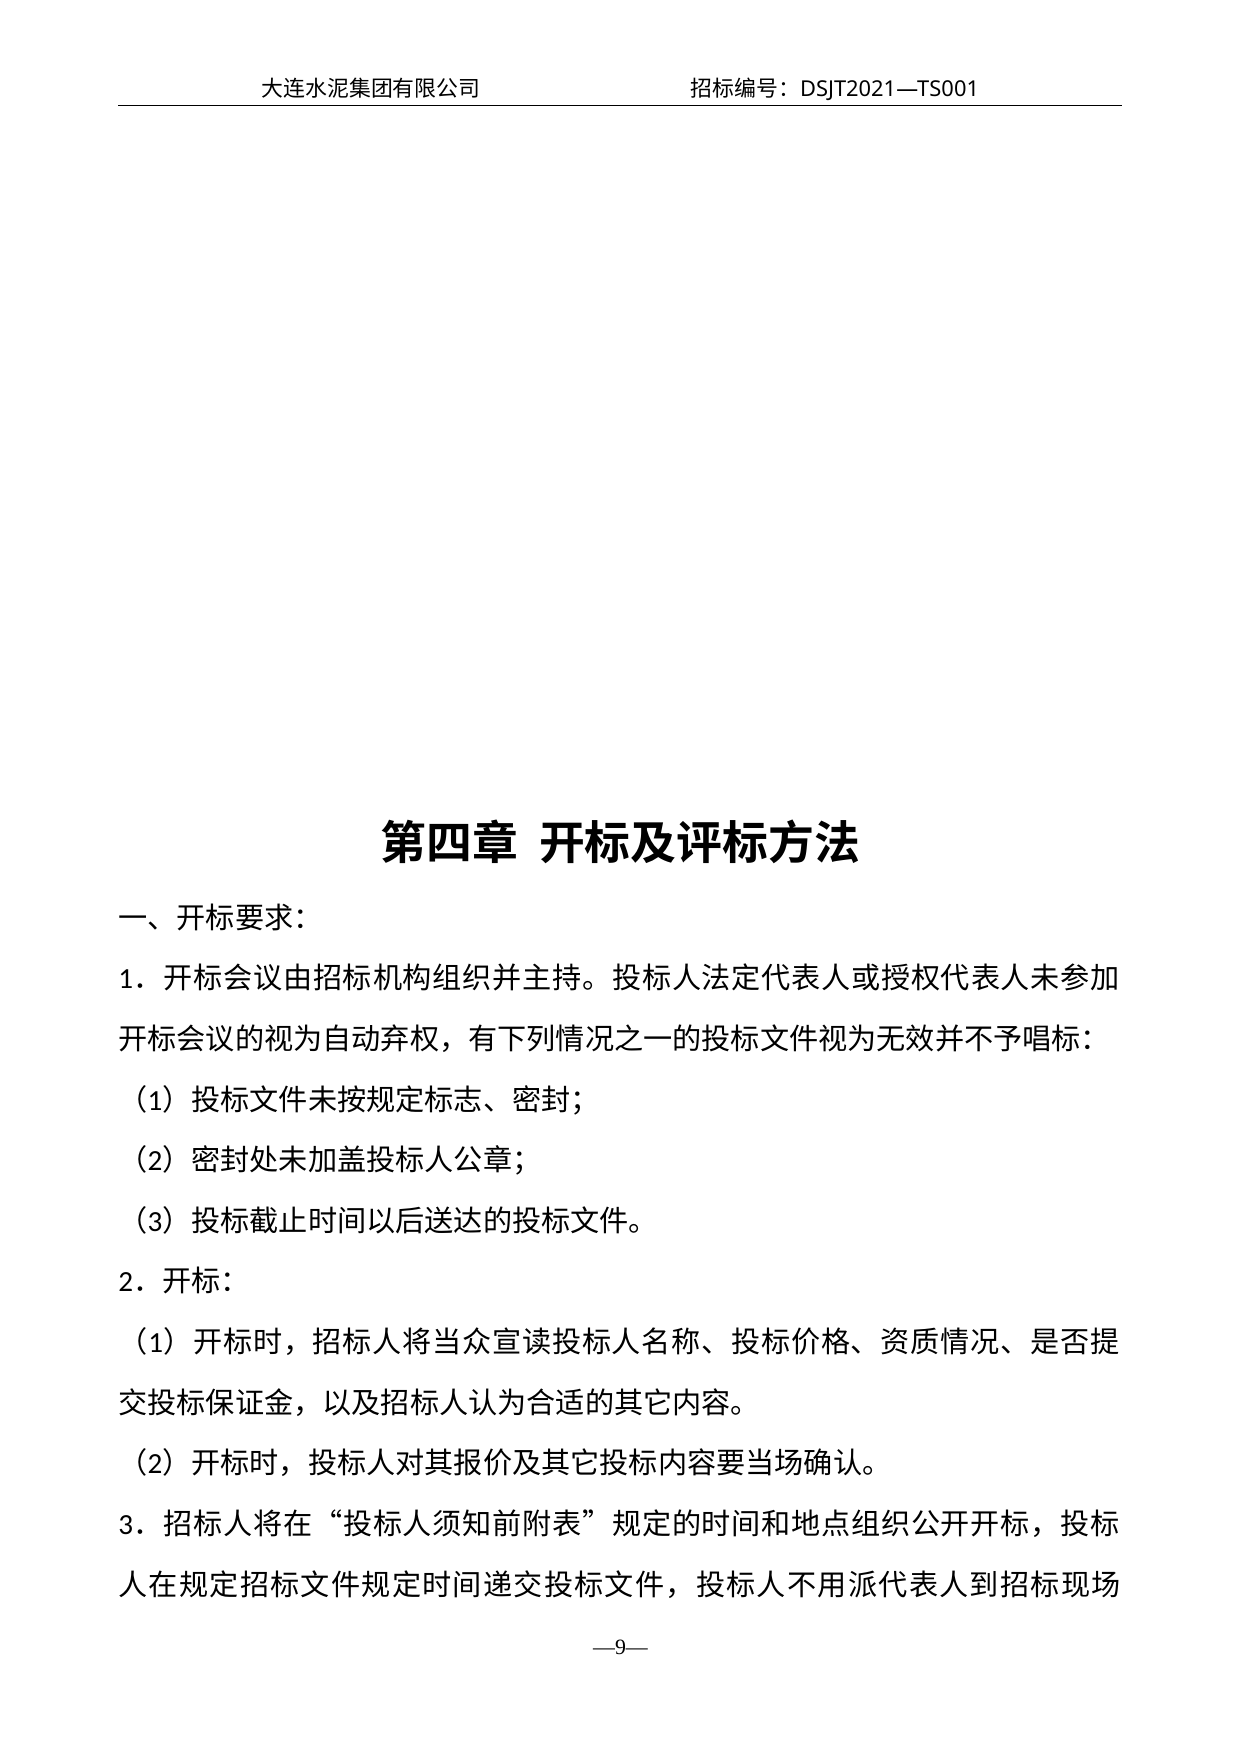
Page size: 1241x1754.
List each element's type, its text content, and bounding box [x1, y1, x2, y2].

text （2）开标时，投标人对其报价及其它投标内容要当场确认。 [118, 1431, 1122, 1491]
text （2）密封处未加盖投标人公章； [118, 1128, 1122, 1188]
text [118, 1491, 1122, 1613]
text （1）投标文件未按规定标志、密封； [118, 1067, 1122, 1128]
text （1）开标时，招标人将当众宣读投标人名称、投标价格、资质情况、是否提交投标保证金，以及招标人认为合适的其它内容。 [118, 1309, 1122, 1431]
text 一、开标要求： [118, 885, 1122, 946]
text 第四章 开标及评标方法 [118, 794, 1122, 885]
text 2．开标： [118, 1249, 1122, 1309]
text 1．开标会议由招标机构组织并主持。投标人法定代表人或授权代表人未参加开标会议的视为自动弃权，有下列情况之一的投标文件视为无效并不予唱标： [118, 946, 1122, 1067]
text （3）投标截止时间以后送达的投标文件。 [118, 1188, 1122, 1249]
